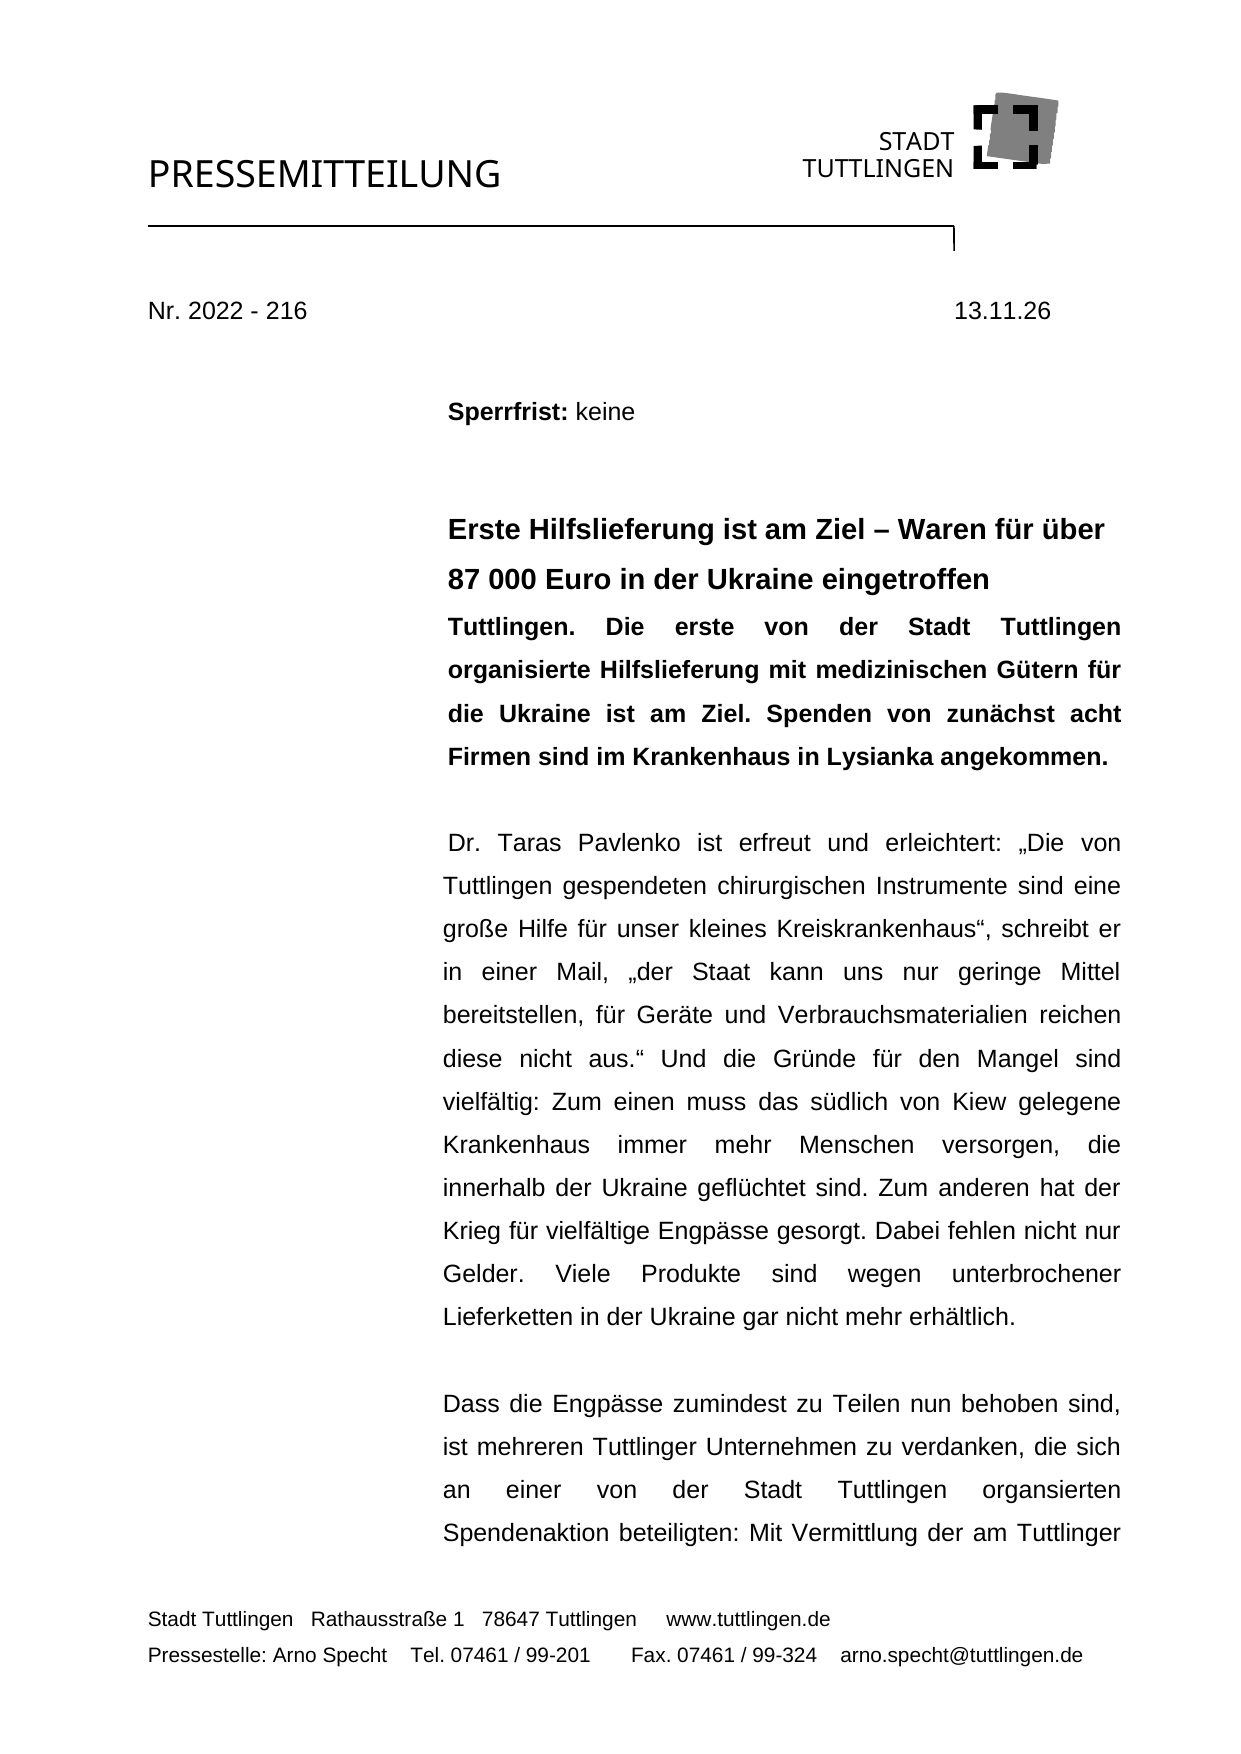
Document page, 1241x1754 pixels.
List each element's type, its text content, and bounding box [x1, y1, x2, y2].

text Erste Hilfslieferung ist am Ziel – Waren für über 87 000 Euro in der Ukraine eingetroffen [448, 512, 1122, 596]
text Nr. 2022 - 216 13.07.2022 [148, 296, 1213, 325]
text Sperrfrist: keine [448, 397, 1213, 426]
text Dr. Taras Pavlenko ist erfreut und erleichtert: „Die von Tuttlingen gespendeten chirurgischen Instrumente sind eine große Hilfe für unser kleines Kreiskrankenhaus“, schreibt er in einer Mail, „der Staat kann uns nur geringe Mittel bereitstellen, für Geräte und Verbrauchsmaterialien reichen diese nicht aus.“ Und die Gründe für den Mangel sind vielfältig: Zum einen muss das südlich von Kiew gelegene Krankenhaus immer mehr Menschen versorgen, die innerhalb der Ukraine geflüchtet sind. Zum anderen hat der Krieg für vielfältige Engpässe gesorgt. Dabei fehlen nicht nur Gelder. Viele Produkte sind wegen unterbrochener Lieferketten in der Ukraine gar nicht mehr erhältlich. [443, 828, 1122, 1331]
subtitle Pressemitteilung [148, 148, 1122, 199]
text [443, 1389, 1122, 1547]
text Tuttlingen. Die erste von der Stadt Tuttlingen organisierte Hilfslieferung mit medizinischen Gütern für die Ukraine ist am Ziel. Spenden von zunächst acht Firmen sind im Krankenhaus in Lysianka angekommen. [448, 612, 1122, 771]
